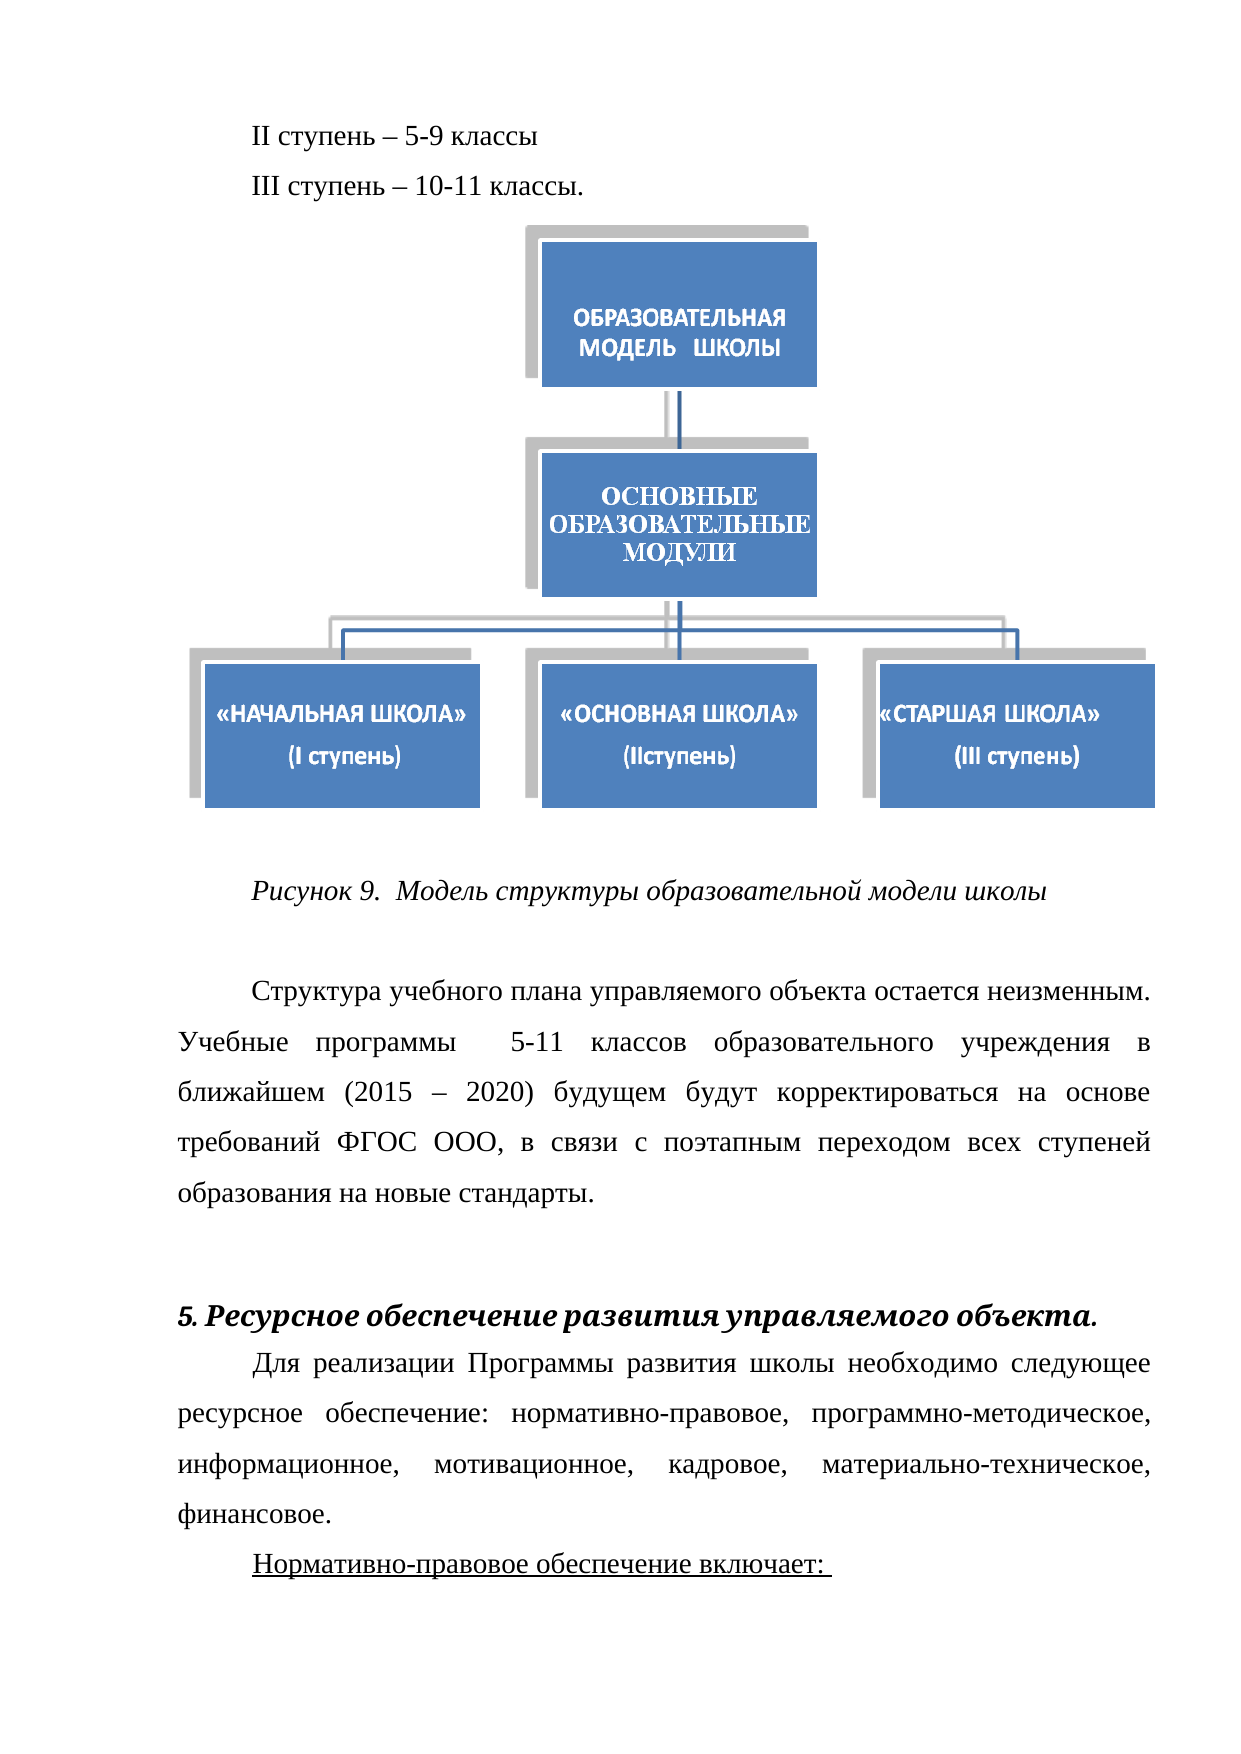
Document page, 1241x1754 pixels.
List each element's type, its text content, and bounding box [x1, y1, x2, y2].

text Структура учебного плана управляемого объекта остается неизменным. Учебные программы 5-11 классов образовательного учреждения в ближайшем (2015 – 2020) будущем будут корректироваться на основе требований ФГОС ООО, в связи с поэтапным переходом всех ступеней образования на новые стандарты. [177, 973, 1152, 1208]
text II ступень – 5-9 классы [177, 118, 1152, 152]
text Для реализации Программы развития школы необходимо следующее ресурсное обеспечение: нормативно-правовое, программно-методическое, информационное, мотивационное, кадровое, материально-техническое, финансовое. [177, 1345, 1152, 1529]
text Нормативно-правовое обеспечение включает: [177, 1546, 1152, 1580]
text III ступень – 10-11 классы. [177, 168, 1152, 202]
subtitle 5. Ресурсное обеспечение развития управляемого объекта. [177, 1300, 1152, 1334]
text Рисунок 9. Модель структуры образовательной модели школы [177, 873, 1152, 906]
picture [199, 238, 1161, 812]
